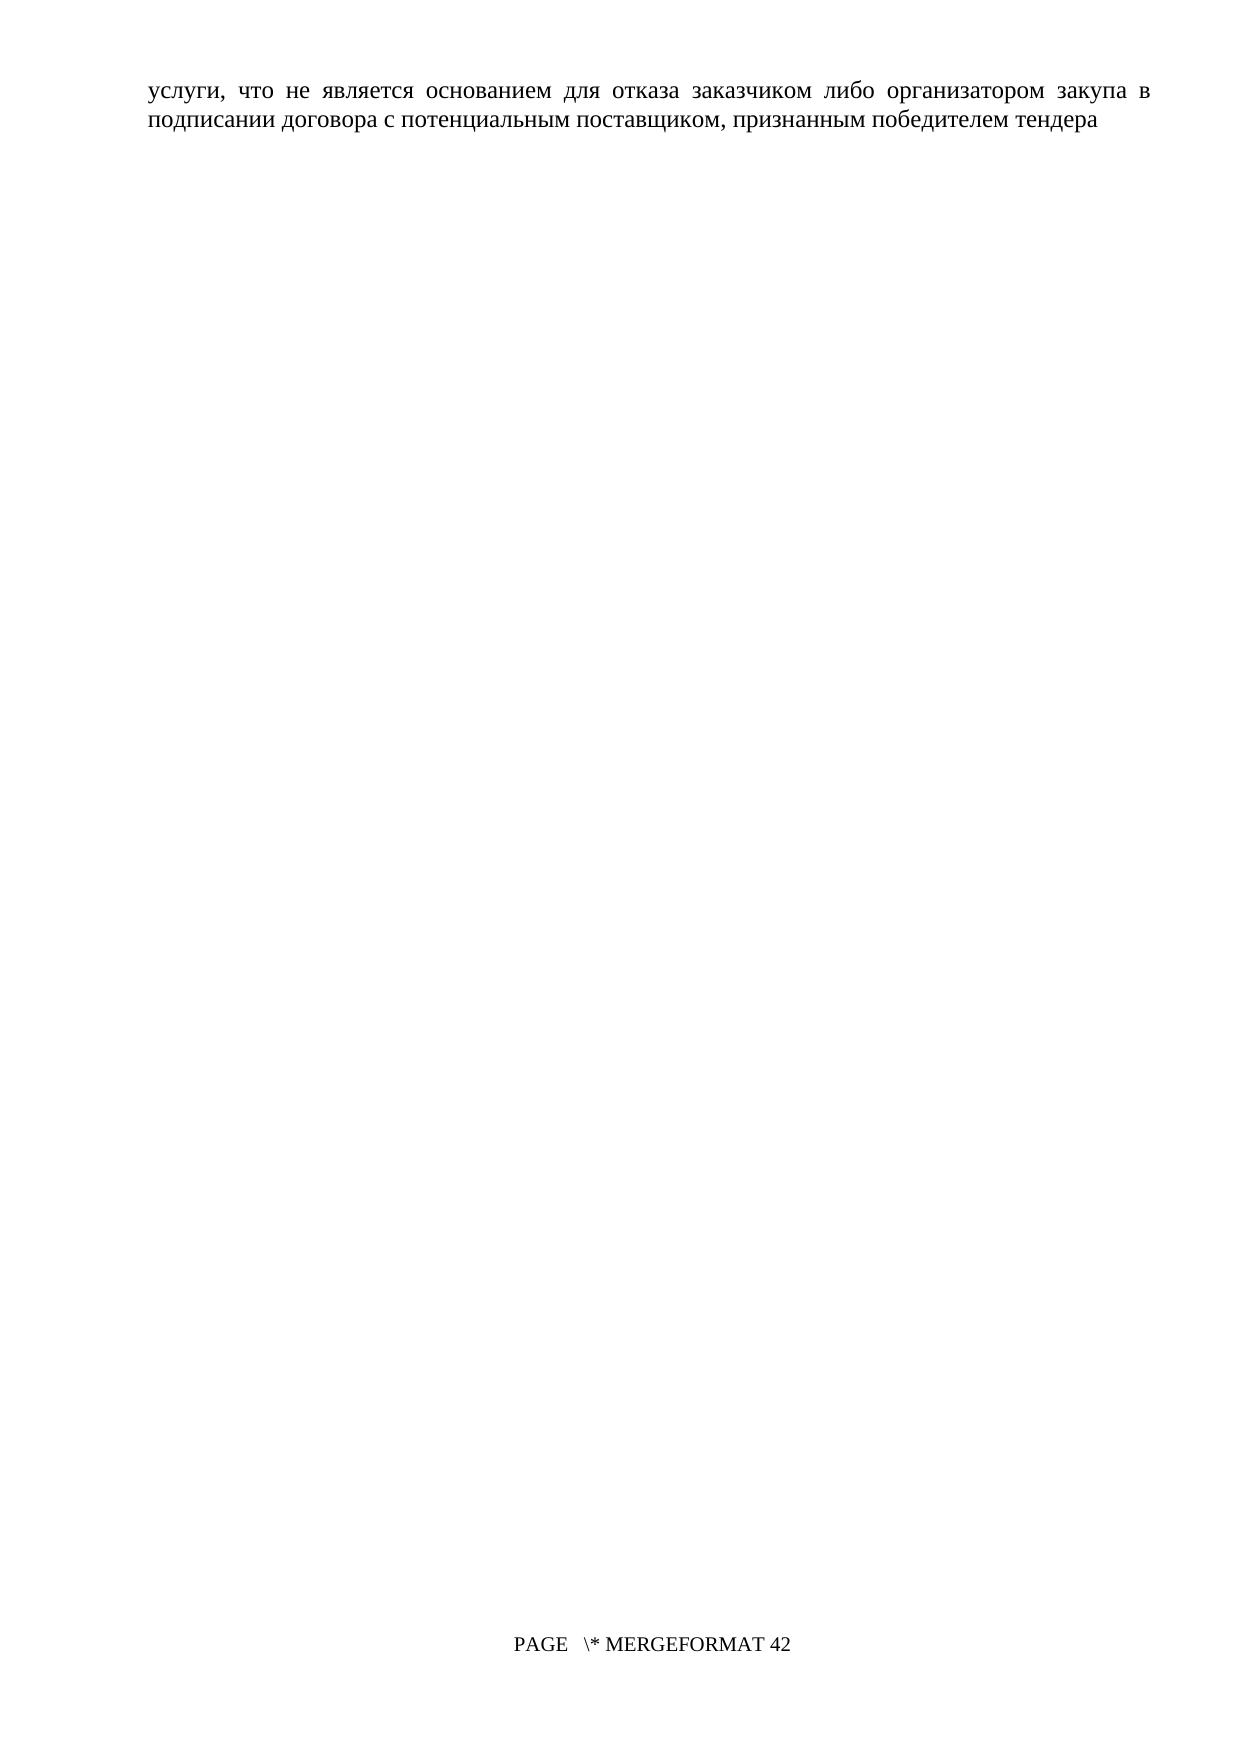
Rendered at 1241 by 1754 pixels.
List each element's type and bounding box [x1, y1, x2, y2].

text [148, 75, 1152, 132]
